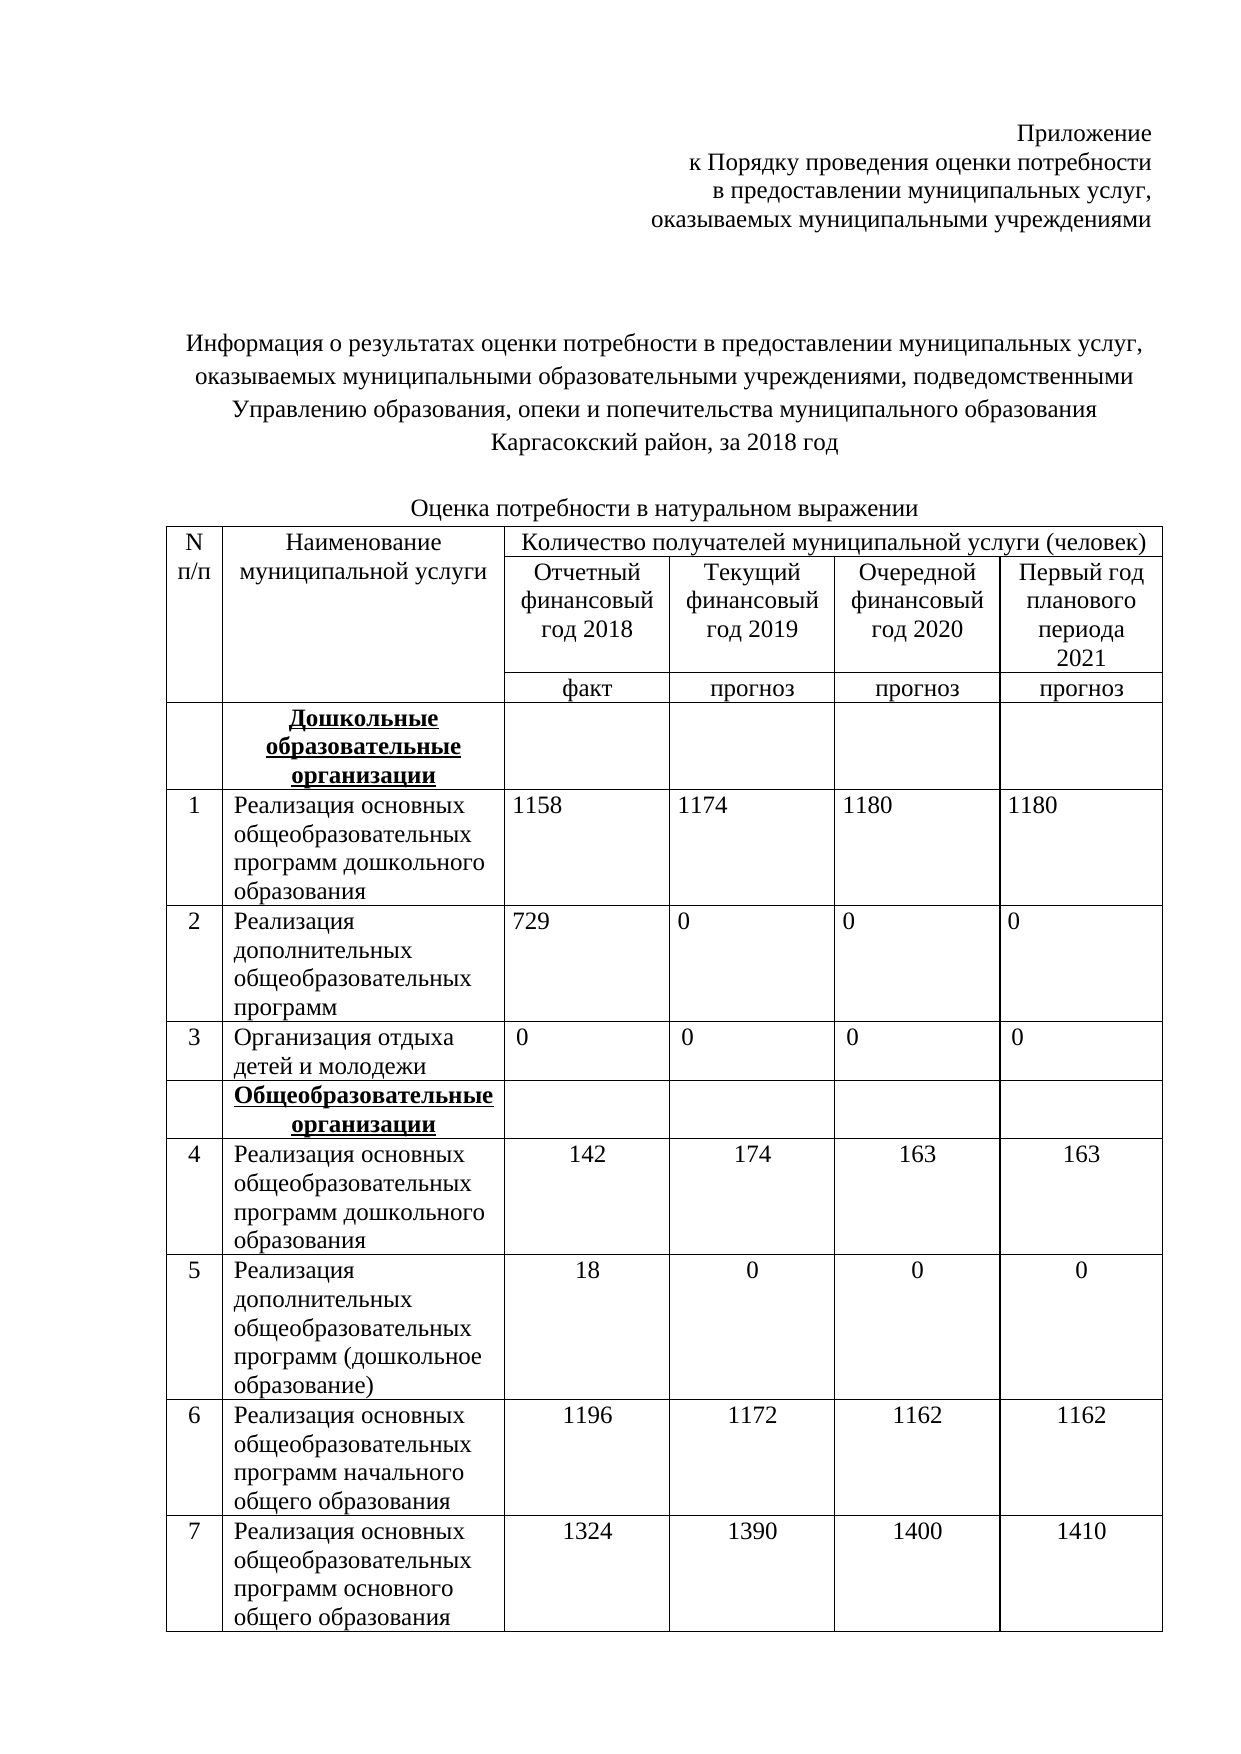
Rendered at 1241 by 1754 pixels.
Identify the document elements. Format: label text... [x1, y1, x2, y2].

table_cell 3 [167, 1022, 222, 1079]
table_cell 6 [167, 1400, 222, 1515]
table_cell 142 [505, 1139, 669, 1254]
table_cell 4 [167, 1139, 222, 1254]
table_cell Текущий финансовый год 2019 [670, 557, 834, 672]
table_cell 1324 [505, 1516, 669, 1631]
table_cell 7 [167, 1516, 222, 1631]
table_header Наименование муниципальной услуги [223, 527, 504, 702]
table_cell 0 [1001, 1255, 1162, 1399]
text оказываемых муниципальными учреждениями [177, 204, 1152, 233]
table_cell 0 [505, 1022, 669, 1079]
table_cell факт [505, 673, 669, 702]
table_cell 0 [835, 1022, 999, 1079]
table_cell Реализация основных общеобразовательных программ дошкольного образования [223, 1139, 504, 1254]
table_cell 0 [670, 1255, 834, 1399]
table_cell [670, 1081, 834, 1138]
table_cell 1180 [1001, 790, 1162, 905]
table_cell 0 [1001, 906, 1162, 1021]
table_cell Реализация дополнительных общеобразовательных программ [223, 906, 504, 1021]
table_cell Очередной финансовый год 2020 [835, 557, 999, 672]
table_cell [167, 1081, 222, 1138]
table_cell Реализация основных общеобразовательных программ начального общего образования [223, 1400, 504, 1515]
text Оценка потребности в натуральном выражении [177, 493, 1152, 522]
table_cell 1162 [1001, 1400, 1162, 1515]
table_cell 1172 [670, 1400, 834, 1515]
table_cell 2 [167, 906, 222, 1021]
table_cell [167, 703, 222, 789]
table_cell 0 [835, 1255, 999, 1399]
table_cell 163 [835, 1139, 999, 1254]
table_cell 1390 [670, 1516, 834, 1631]
table_cell 1400 [835, 1516, 999, 1631]
table_cell [1001, 1081, 1162, 1138]
table_cell [505, 1081, 669, 1138]
table_cell Реализация дополнительных общеобразовательных программ (дошкольное образование) [223, 1255, 504, 1399]
table_cell 1174 [670, 790, 834, 905]
table_header Количество получателей муниципальной услуги (человек) [505, 527, 1162, 556]
table_cell 174 [670, 1139, 834, 1254]
table_cell Организация отдыха детей и молодежи [223, 1022, 504, 1079]
table_cell [1001, 703, 1162, 789]
table_cell [670, 703, 834, 789]
text в предоставлении муниципальных услуг, [177, 176, 1152, 204]
table_cell [835, 703, 999, 789]
table_cell Реализация основных общеобразовательных программ основного общего образования [223, 1516, 504, 1631]
table_cell 1180 [835, 790, 999, 905]
table_cell 0 [670, 906, 834, 1021]
table_cell Первый год планового периода 2021 [1001, 557, 1162, 672]
table_cell 0 [1001, 1022, 1162, 1079]
table_cell 1162 [835, 1400, 999, 1515]
table_cell прогноз [1001, 673, 1162, 702]
table_cell Отчетный финансовый год 2018 [505, 557, 669, 672]
table_cell 1 [167, 790, 222, 905]
table_cell прогноз [670, 673, 834, 702]
table_cell 1410 [1001, 1516, 1162, 1631]
table_header N п/п [167, 527, 222, 702]
table_cell [835, 1081, 999, 1138]
table_cell [505, 703, 669, 789]
text Информация о результатах оценки потребности в предоставлении муниципальных услуг, оказываемых муниципальными образовательными учреждениями, подведомственными Управлению образования, опеки и попечительства муниципального образования Каргасокский район, за 2018 год [177, 328, 1152, 456]
table_cell 0 [670, 1022, 834, 1079]
table_cell 1196 [505, 1400, 669, 1515]
table_cell прогноз [835, 673, 999, 702]
table_cell Реализация основных общеобразовательных программ дошкольного образования [223, 790, 504, 905]
table_cell 5 [167, 1255, 222, 1399]
text Приложение [177, 118, 1152, 147]
table_cell 729 [505, 906, 669, 1021]
table_cell 18 [505, 1255, 669, 1399]
table_cell Дошкольные образовательные организации [223, 703, 504, 789]
table_cell 0 [835, 906, 999, 1021]
table_cell 1158 [505, 790, 669, 905]
table_cell 163 [1001, 1139, 1162, 1254]
table_cell Общеобразовательные организации [223, 1081, 504, 1138]
text к Порядку проведения оценки потребности [177, 147, 1152, 176]
